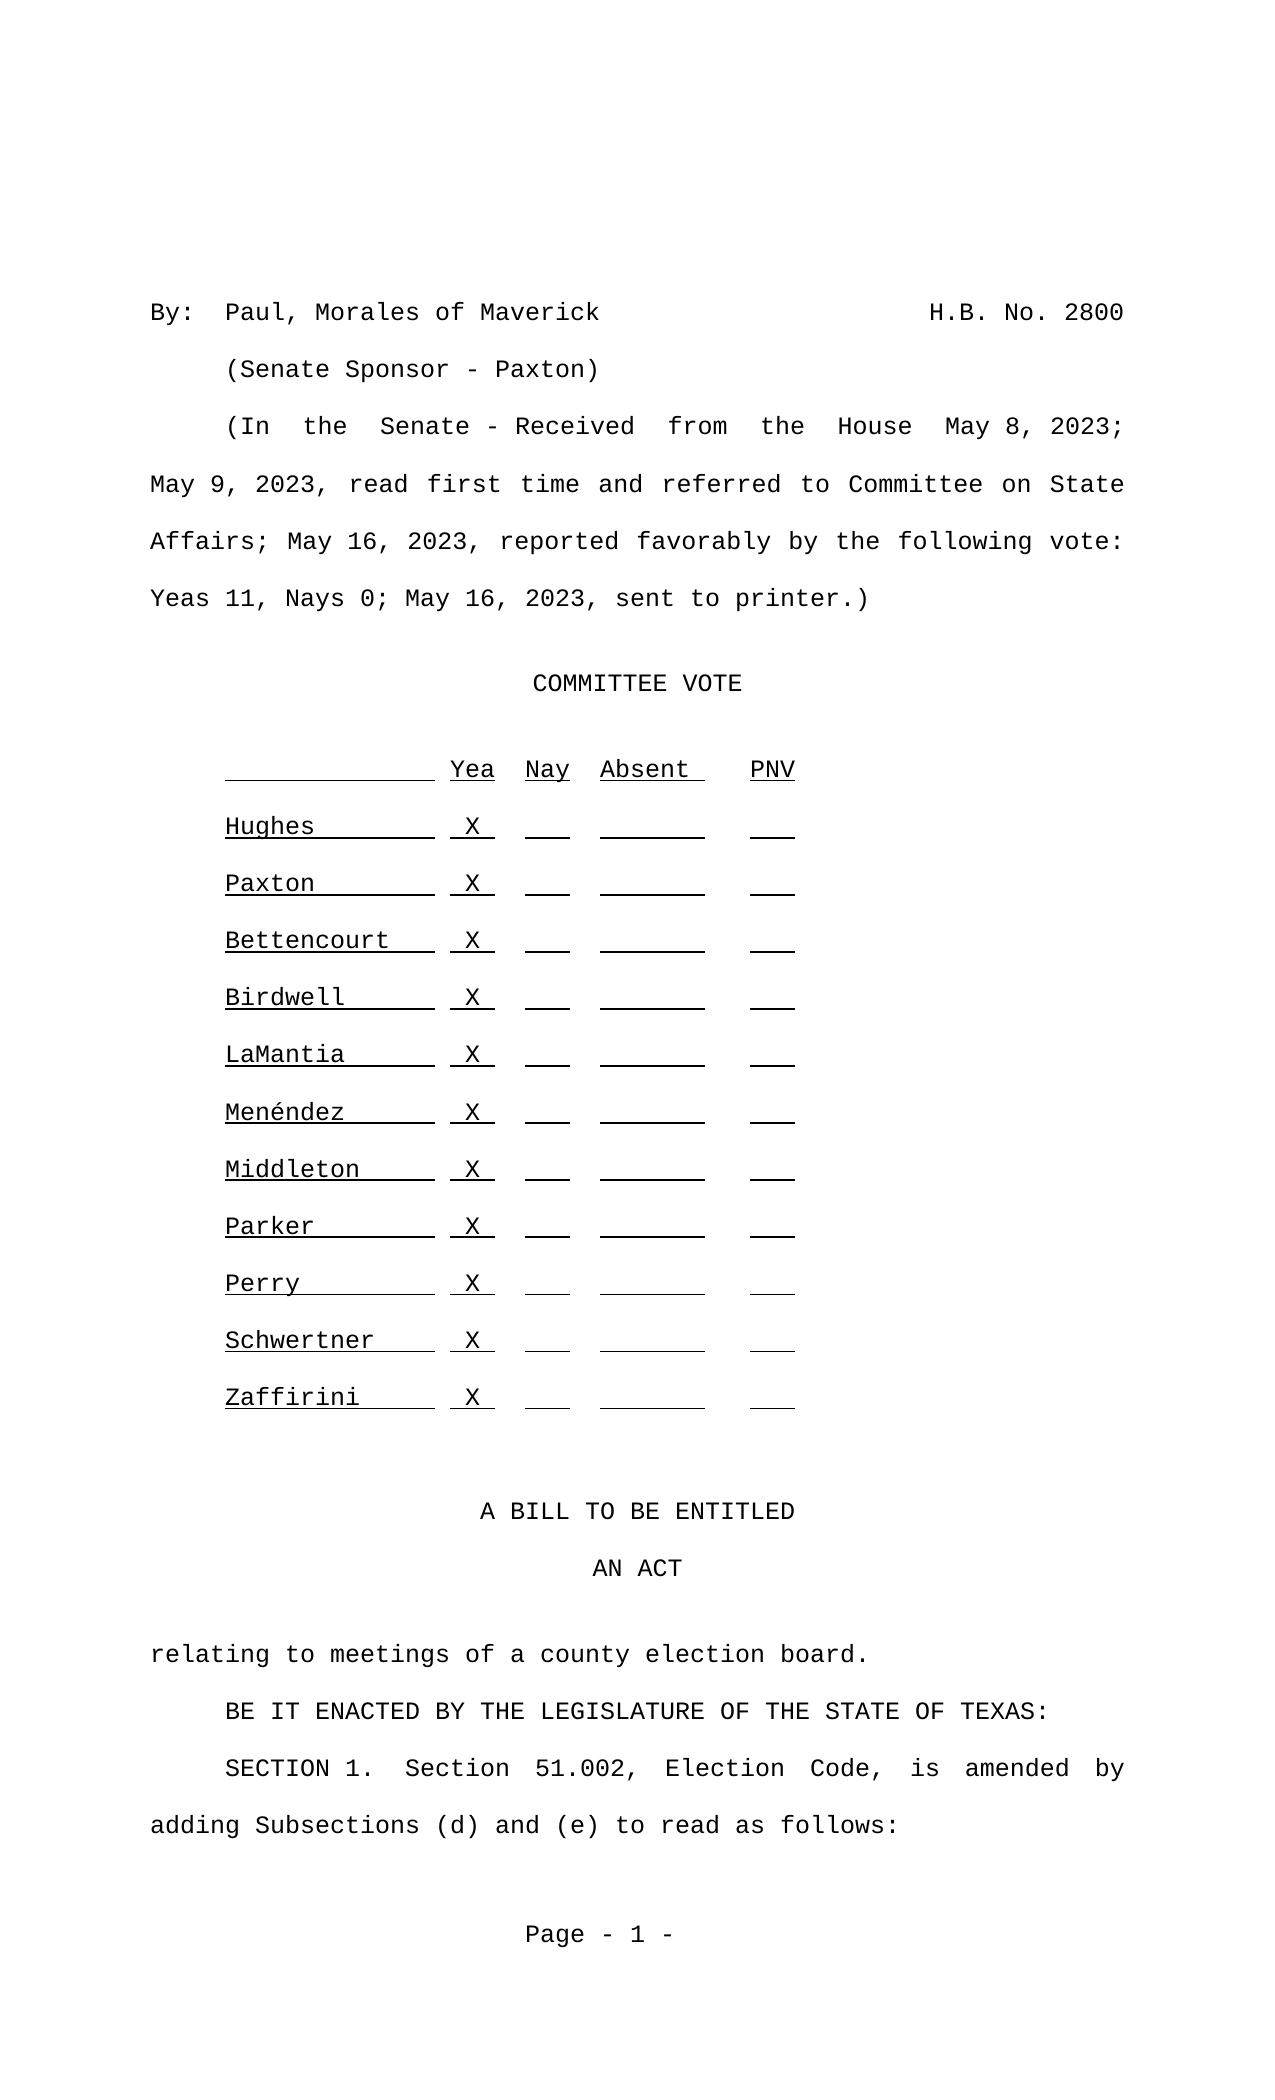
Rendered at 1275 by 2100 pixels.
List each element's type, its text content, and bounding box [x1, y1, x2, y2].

text (In the Senate - Received from the House May 8, 2023; May 9, 2023, read first time and referred to Committee on State Affairs; May 16, 2023, reported favorably by the following vote: Yeas 11, Nays 0; May 16, 2023, sent to printer.) [150, 414, 1125, 614]
text Zaffirini X [150, 1384, 975, 1413]
text Paxton X [150, 871, 975, 899]
text LaMantia X [150, 1042, 975, 1070]
text (Senate Sponsor - Paxton) [150, 357, 1125, 385]
text AN ACT [150, 1556, 1125, 1584]
text COMMITTEE VOTE [150, 671, 1125, 699]
text Middleton X [150, 1156, 975, 1184]
text Parker X [150, 1213, 975, 1242]
text Menéndez X [150, 1099, 975, 1127]
text BE IT ENACTED BY THE LEGISLATURE OF THE STATE OF TEXAS: [150, 1698, 1125, 1727]
text Bettencourt X [150, 928, 975, 956]
text By: Paul, Morales of Maverick H.B. No. 2800 [150, 300, 1125, 328]
text Birdwell X [150, 985, 975, 1013]
text SECTION 1. Section 51.002, Election Code, is amended by adding Subsections (d) and (e) to read as follows: [150, 1755, 1125, 1841]
text A BILL TO BE ENTITLED [150, 1498, 1125, 1527]
text Yea Nay Absent PNV [150, 756, 975, 785]
text Hughes X [150, 813, 975, 842]
text relating to meetings of a county election board. [150, 1641, 1125, 1670]
text Perry X [150, 1270, 975, 1299]
text Schwertner X [150, 1327, 975, 1356]
